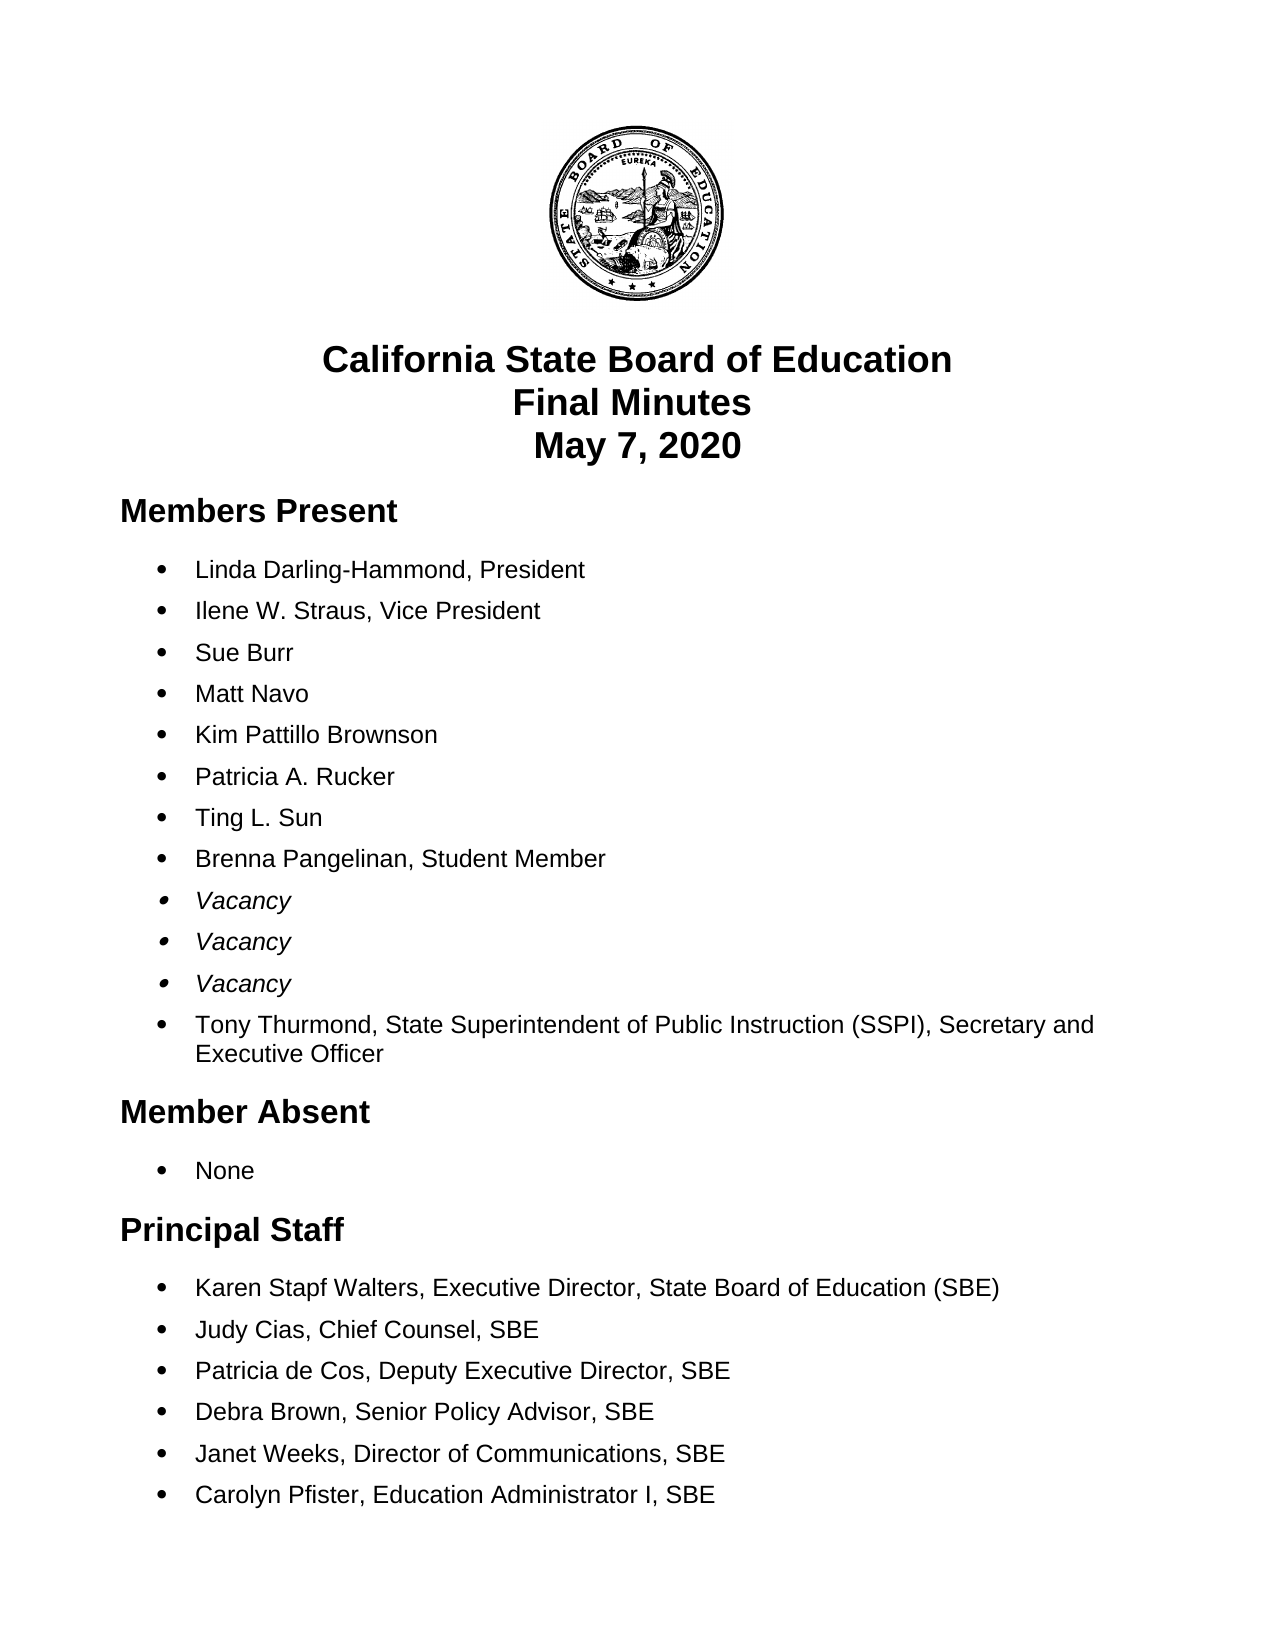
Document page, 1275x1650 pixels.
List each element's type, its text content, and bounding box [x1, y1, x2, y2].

list Ilene W. Straus, Vice President [157, 596, 1155, 625]
subtitle California State Board of Education Final Minutes May 7, 2020 [120, 337, 1155, 467]
list Kim Pattillo Brownson [157, 720, 1155, 749]
list Brenna Pangelinan, Student Member [157, 844, 1155, 873]
subtitle Members Present [120, 492, 1155, 530]
list None [157, 1156, 1155, 1185]
picture [540, 120, 735, 313]
list Sue Burr [157, 638, 1155, 667]
list Karen Stapf Walters, Executive Director, State Board of Education (SBE) [157, 1273, 1155, 1302]
list Carolyn Pfister, Education Administrator I, SBE [157, 1480, 1155, 1509]
list Debra Brown, Senior Policy Advisor, SBE [157, 1397, 1155, 1426]
list Janet Weeks, Director of Communications, SBE [157, 1439, 1155, 1467]
list Vacancy [157, 927, 1155, 956]
list Patricia de Cos, Deputy Executive Director, SBE [157, 1356, 1155, 1385]
list Vacancy [157, 968, 1155, 997]
list Patricia A. Rucker [157, 762, 1155, 791]
list Vacancy [157, 886, 1155, 915]
list Matt Navo [157, 679, 1155, 708]
list Ting L. Sun [157, 803, 1155, 832]
subtitle Member Absent [120, 1092, 1155, 1131]
list Judy Cias, Chief Counsel, SBE [157, 1314, 1155, 1343]
list Linda Darling-Hammond, President [157, 555, 1155, 584]
subtitle Principal Staff [120, 1210, 1155, 1248]
list Tony Thurmond, State Superintendent of Public Instruction (SSPI), Secretary and Executive Officer [157, 1010, 1155, 1067]
